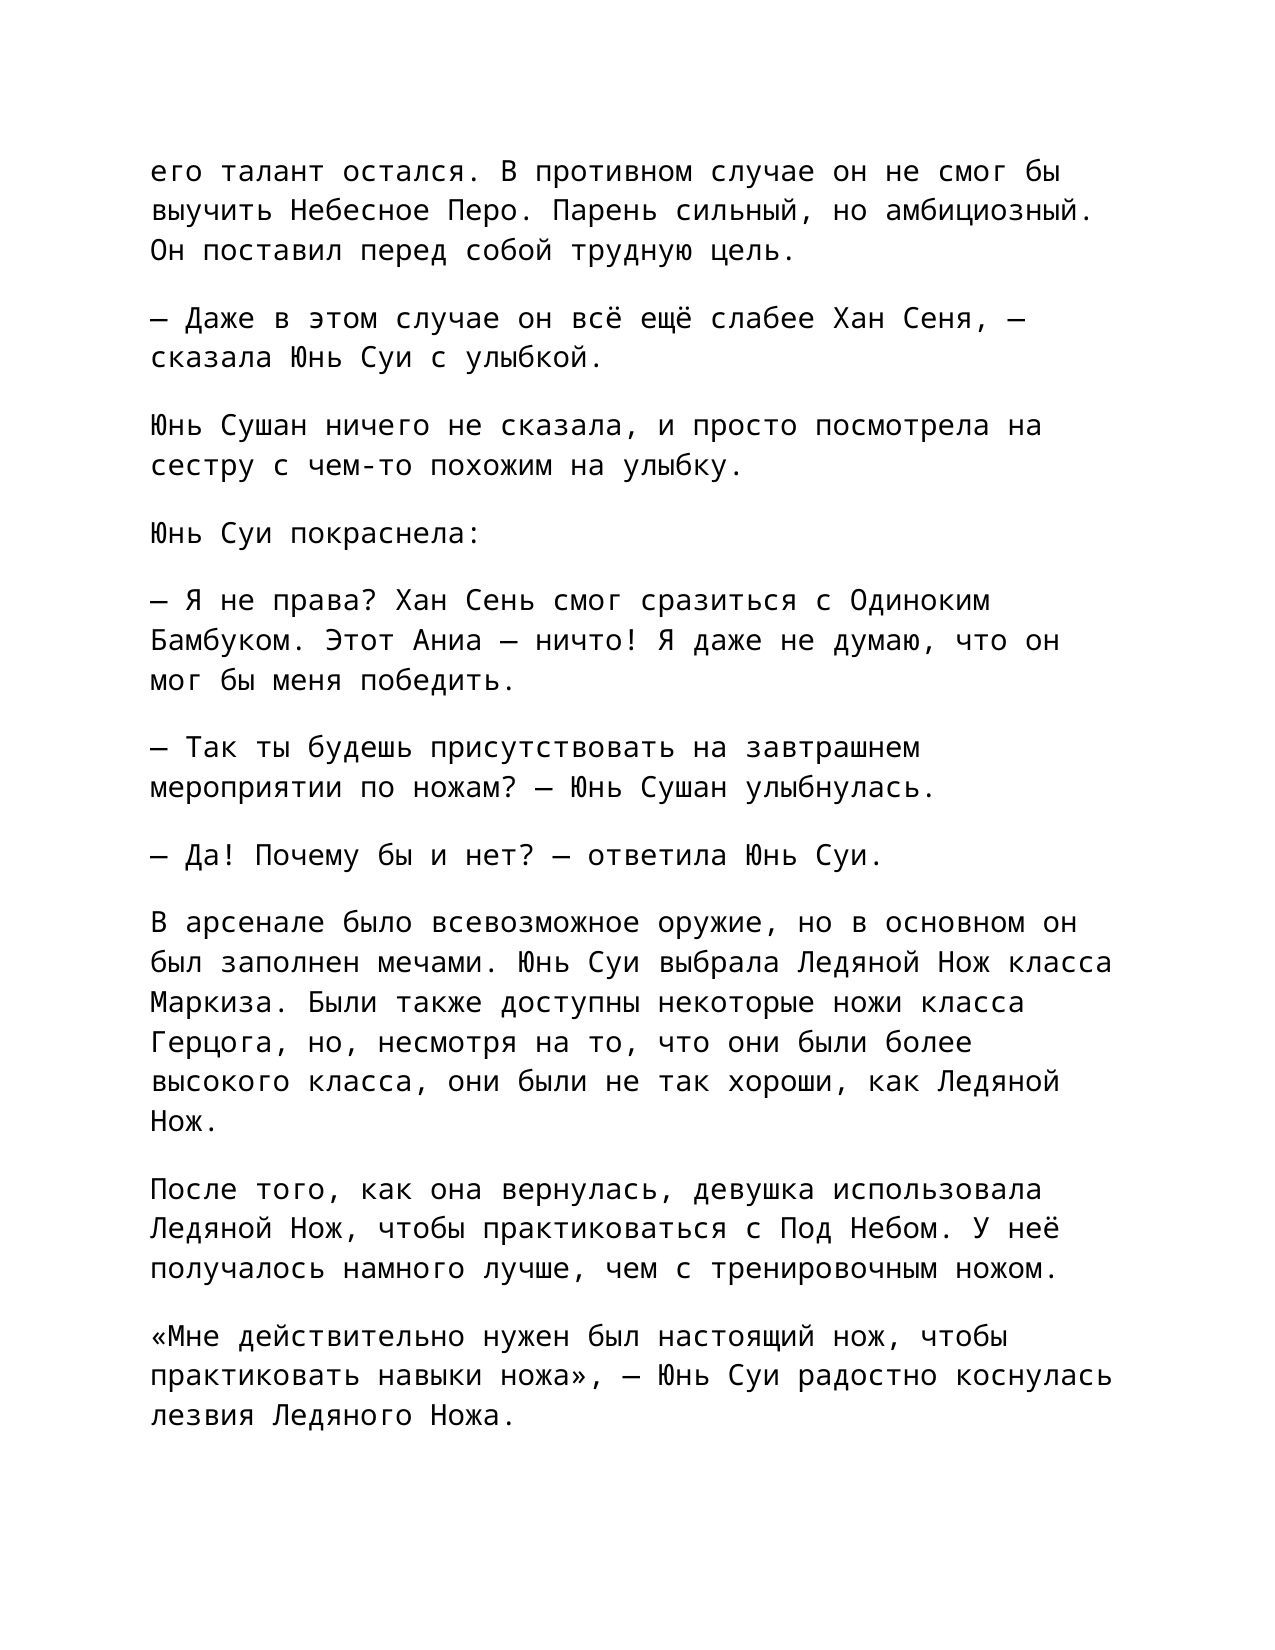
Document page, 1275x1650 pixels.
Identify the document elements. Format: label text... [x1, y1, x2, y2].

text После того, как она вернулась, девушка использовала Ледяной Нож, чтобы практиковаться с Под Небом. У неё получалось намного лучше, чем с тренировочным ножом. [150, 1168, 1125, 1287]
text — Да! Почему бы и нет? — ответила Юнь Суи. [150, 834, 1125, 874]
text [150, 150, 1125, 269]
text «Мне действительно нужен был настоящий нож, чтобы практиковать навыки ножа», — Юнь Суи радостно коснулась лезвия Ледяного Ножа. [150, 1315, 1125, 1434]
text — Так ты будешь присутствовать на завтрашнем мероприятии по ножам? — Юнь Сушан улыбнулась. [150, 727, 1125, 806]
text Юнь Суи покраснела: [150, 512, 1125, 552]
text — Я не права? Хан Сень смог сразиться с Одиноким Бамбуком. Этот Аниа — ничто! Я даже не думаю, что он мог бы меня победить. [150, 579, 1125, 699]
text В арсенале было всевозможное оружие, но в основном он был заполнен мечами. Юнь Суи выбрала Ледяной Нож класса Маркиза. Были также доступны некоторые ножи класса Герцога, но, несмотря на то, что они были более высокого класса, они были не так хороши, как Ледяной Нож. [150, 902, 1125, 1140]
text Юнь Сушан ничего не сказала, и просто посмотрела на сестру с чем-то похожим на улыбку. [150, 404, 1125, 484]
text — Даже в этом случае он всё ещё слабее Хан Сеня, — сказала Юнь Суи с улыбкой. [150, 297, 1125, 376]
